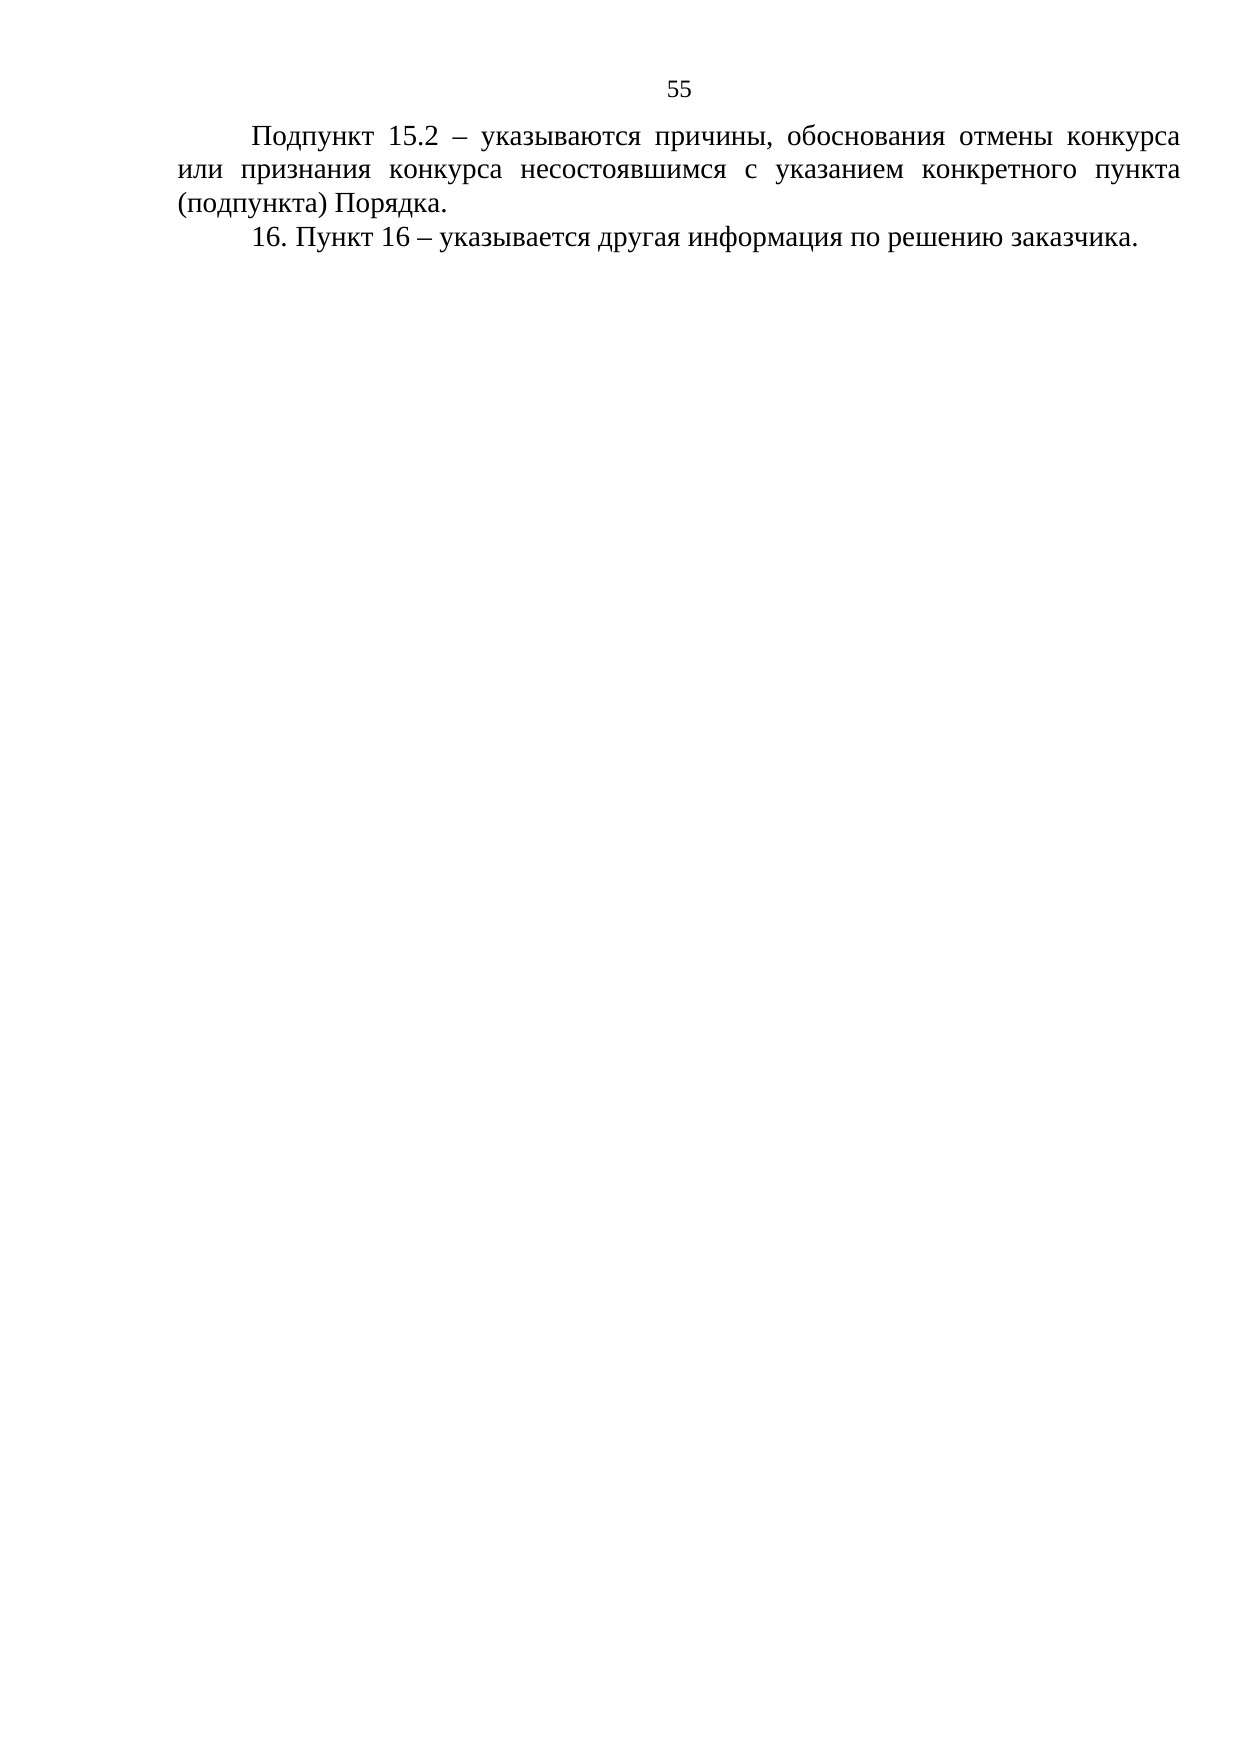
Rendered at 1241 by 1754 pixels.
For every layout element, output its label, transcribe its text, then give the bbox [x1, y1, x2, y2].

subtitle Подпункт 15.2 – указываются причины, обоснования отмены конкурса или признания конкурса несостоявшимся с указанием конкретного пункта (подпункта) Порядка. [177, 118, 1181, 219]
subtitle Пункт 16 – указывается другая информация по решению заказчика. [177, 219, 1181, 252]
